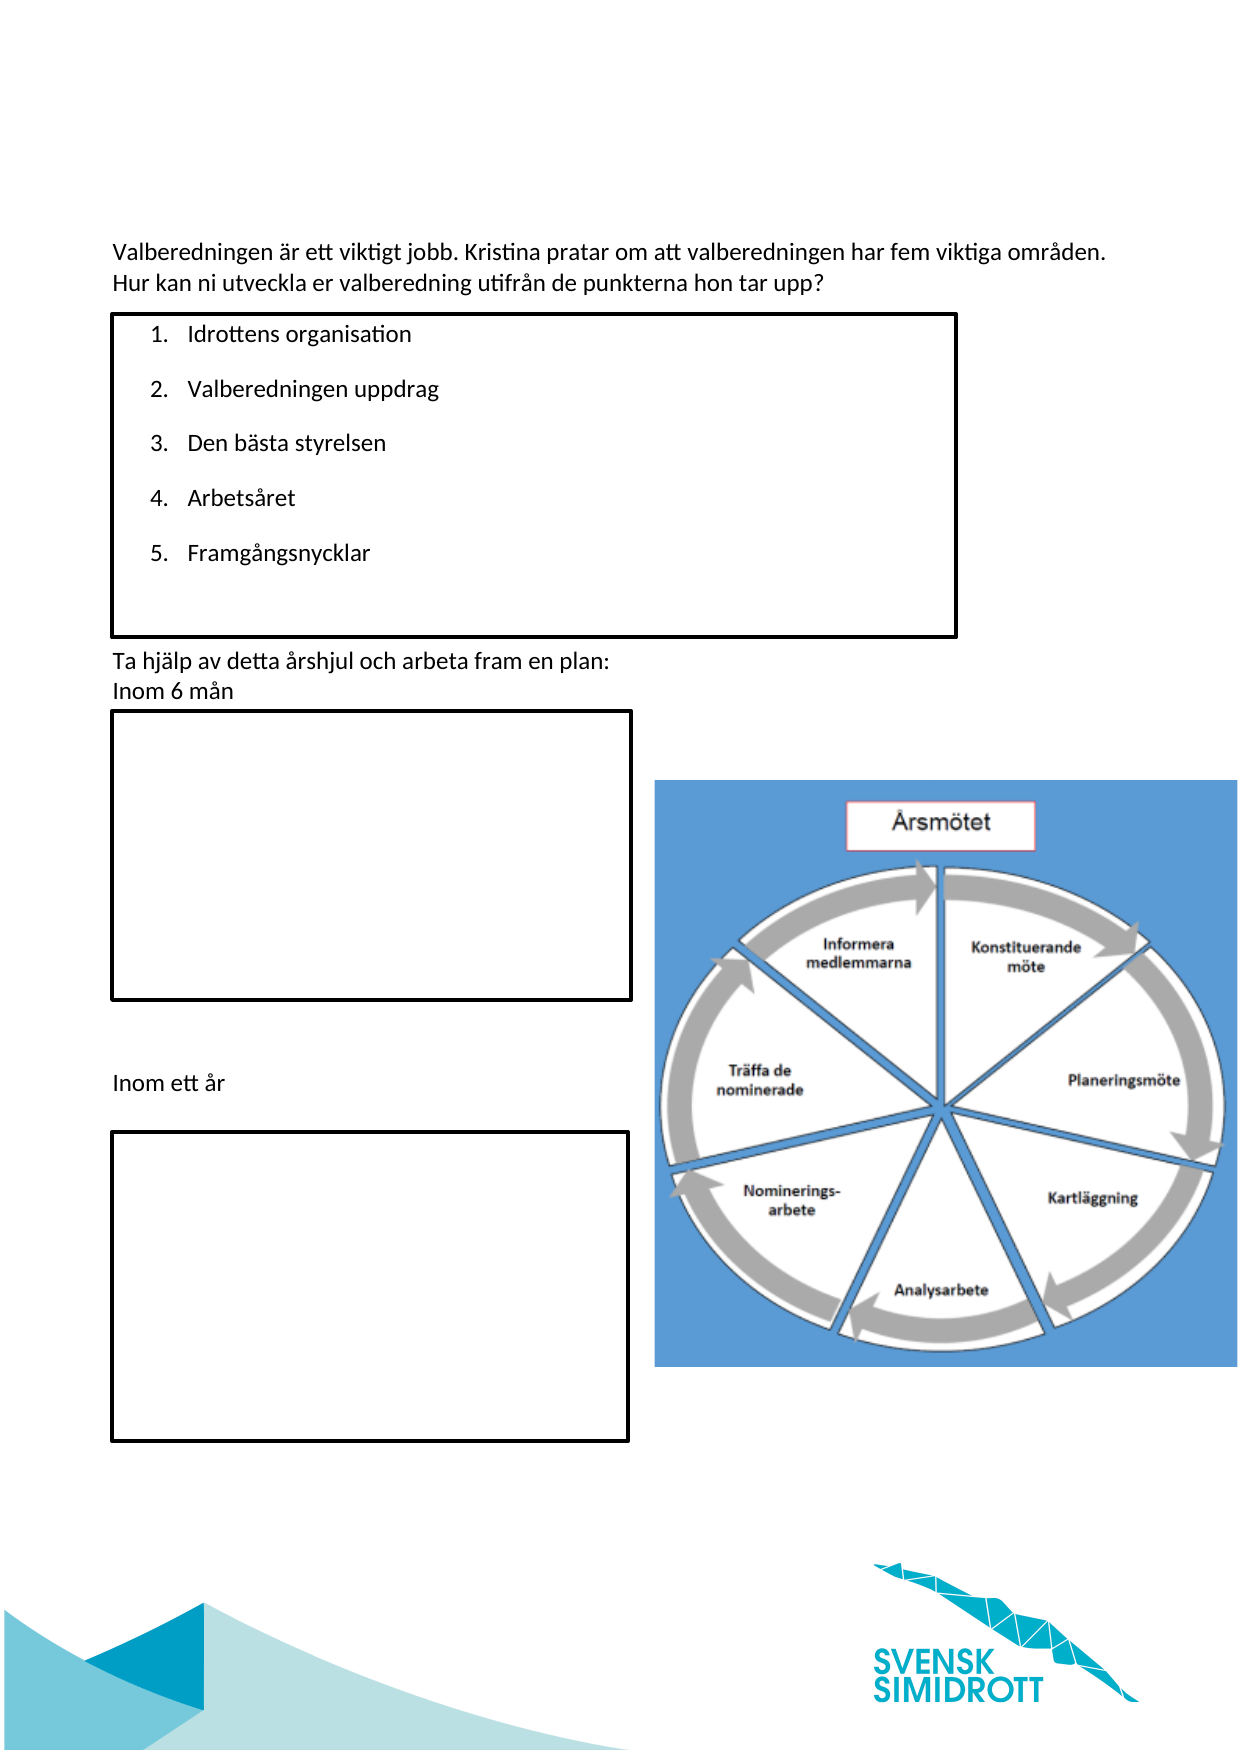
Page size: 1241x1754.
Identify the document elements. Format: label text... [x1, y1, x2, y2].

text Ta hjälp av detta årshjul och arbeta fram en plan: Inom 6 mån [112, 645, 1122, 734]
list Framgångsnycklar [150, 537, 1122, 592]
text Valberedningen är ett viktigt jobb. Kristina pratar om att valberedningen har fem viktiga områden. Hur kan ni utveckla er valberedning utifrån de punkterna hon tar upp? [112, 236, 1122, 297]
list Idrottens organisation [150, 318, 1122, 373]
picture [4, 1, 1241, 1750]
list Valberedningen uppdrag [150, 373, 1122, 427]
text Inom ett år [112, 1067, 653, 1098]
list Den bästa styrelsen [150, 427, 1122, 482]
list Arbetsåret [150, 482, 1122, 537]
